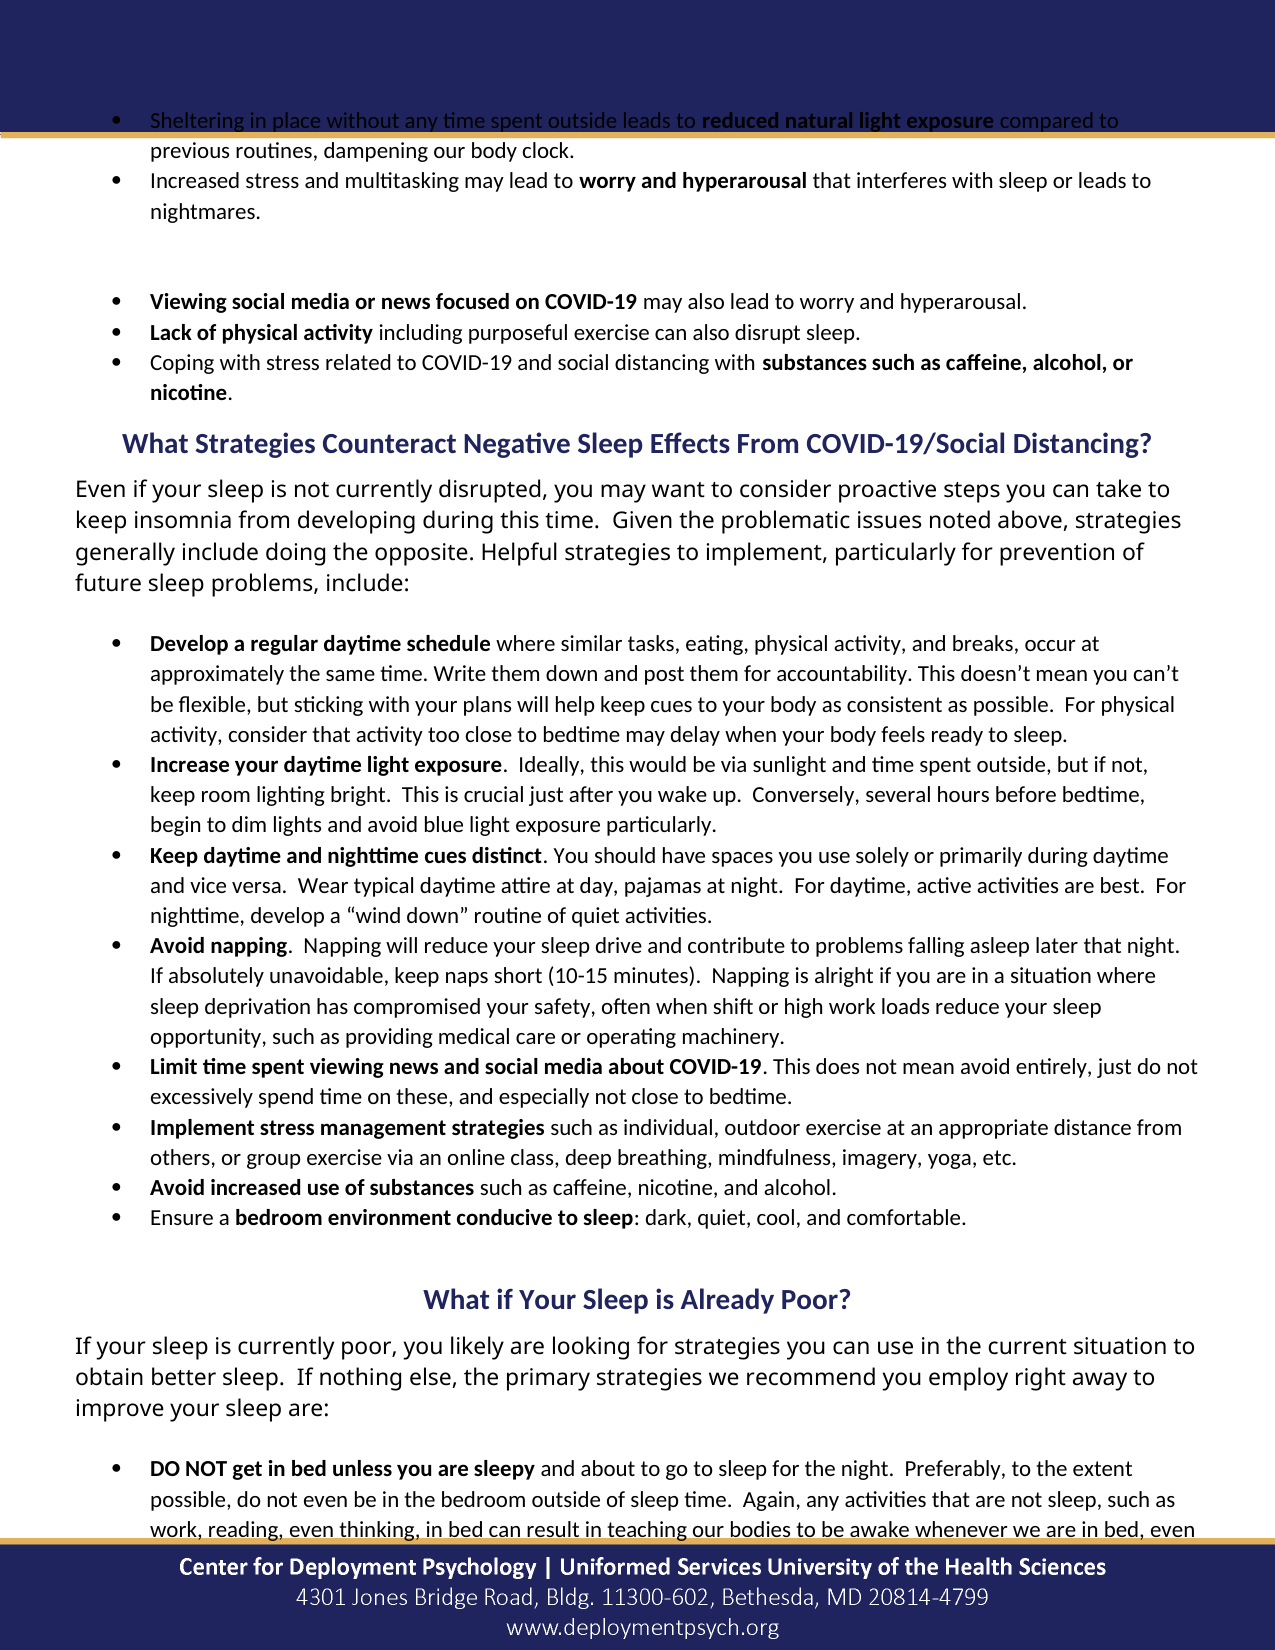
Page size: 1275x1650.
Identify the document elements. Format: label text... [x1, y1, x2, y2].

list Lack of physical activity including purposeful exercise can also disrupt sleep. [112, 318, 1200, 346]
list Avoid increased use of substances such as caffeine, nicotine, and alcohol. [112, 1173, 1200, 1201]
subtitle What if Your Sleep is Already Poor? [75, 1281, 1200, 1317]
list Increase your daytime light exposure. Ideally, this would be via sunlight and time spent outside, but if not, keep room lighting bright. This is crucial just after you wake up. Conversely, several hours before bedtime, begin to dim lights and avoid blue light exposure particularly. [112, 750, 1200, 839]
list Avoid napping. Napping will reduce your sleep drive and contribute to problems falling asleep later that night. If absolutely unavoidable, keep naps short (10-15 minutes). Napping is alright if you are in a situation where sleep deprivation has compromised your safety, often when shift or high work loads reduce your sleep opportunity, such as providing medical care or operating machinery. [112, 931, 1200, 1050]
list Implement stress management strategies such as individual, outdoor exercise at an appropriate distance from others, or group exercise via an online class, deep breathing, mindfulness, imagery, yoga, etc. [112, 1113, 1200, 1171]
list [112, 1454, 1200, 1543]
subtitle What Strategies Counteract Negative Sleep Effects From COVID-19/Social Distancing? [75, 425, 1200, 461]
list Viewing social media or news focused on COVID-19 may also lead to worry and hyperarousal. [112, 287, 1200, 316]
list Develop a regular daytime schedule where similar tasks, eating, physical activity, and breaks, occur at approximately the same time. Write them down and post them for accountability. This doesn’t mean you can’t be flexible, but sticking with your plans will help keep cues to your body as consistent as possible. For physical activity, consider that activity too close to bedtime may delay when your body feels ready to sleep. [112, 629, 1200, 748]
list Sheltering in place without any time spent outside leads to reduced natural light exposure compared to previous routines, dampening our body clock. [112, 106, 1200, 164]
list Ensure a bedroom environment conducive to sleep: dark, quiet, cool, and comfortable. [112, 1203, 1200, 1231]
text If your sleep is currently poor, you likely are looking for strategies you can use in the current situation to obtain better sleep. If nothing else, the primary strategies we recommend you employ right away to improve your sleep are: [75, 1329, 1200, 1423]
picture [0, 0, 1275, 1650]
list Limit time spent viewing news and social media about COVID-19. This does not mean avoid entirely, just do not excessively spend time on these, and especially not close to bedtime. [112, 1052, 1200, 1111]
list Coping with stress related to COVID-19 and social distancing with substances such as caffeine, alcohol, or nicotine. [112, 348, 1200, 406]
list Keep daytime and nighttime cues distinct. You should have spaces you use solely or primarily during daytime and vice versa. Wear typical daytime attire at day, pajamas at night. For daytime, active activities are best. For nighttime, develop a “wind down” routine of quiet activities. [112, 841, 1200, 929]
text Even if your sleep is not currently disrupted, you may want to consider proactive steps you can take to keep insomnia from developing during this time. Given the problematic issues noted above, strategies generally include doing the opposite. Helpful strategies to implement, particularly for prevention of future sleep problems, include: [75, 473, 1200, 598]
list Increased stress and multitasking may lead to worry and hyperarousal that interferes with sleep or leads to nightmares. [112, 167, 1200, 225]
